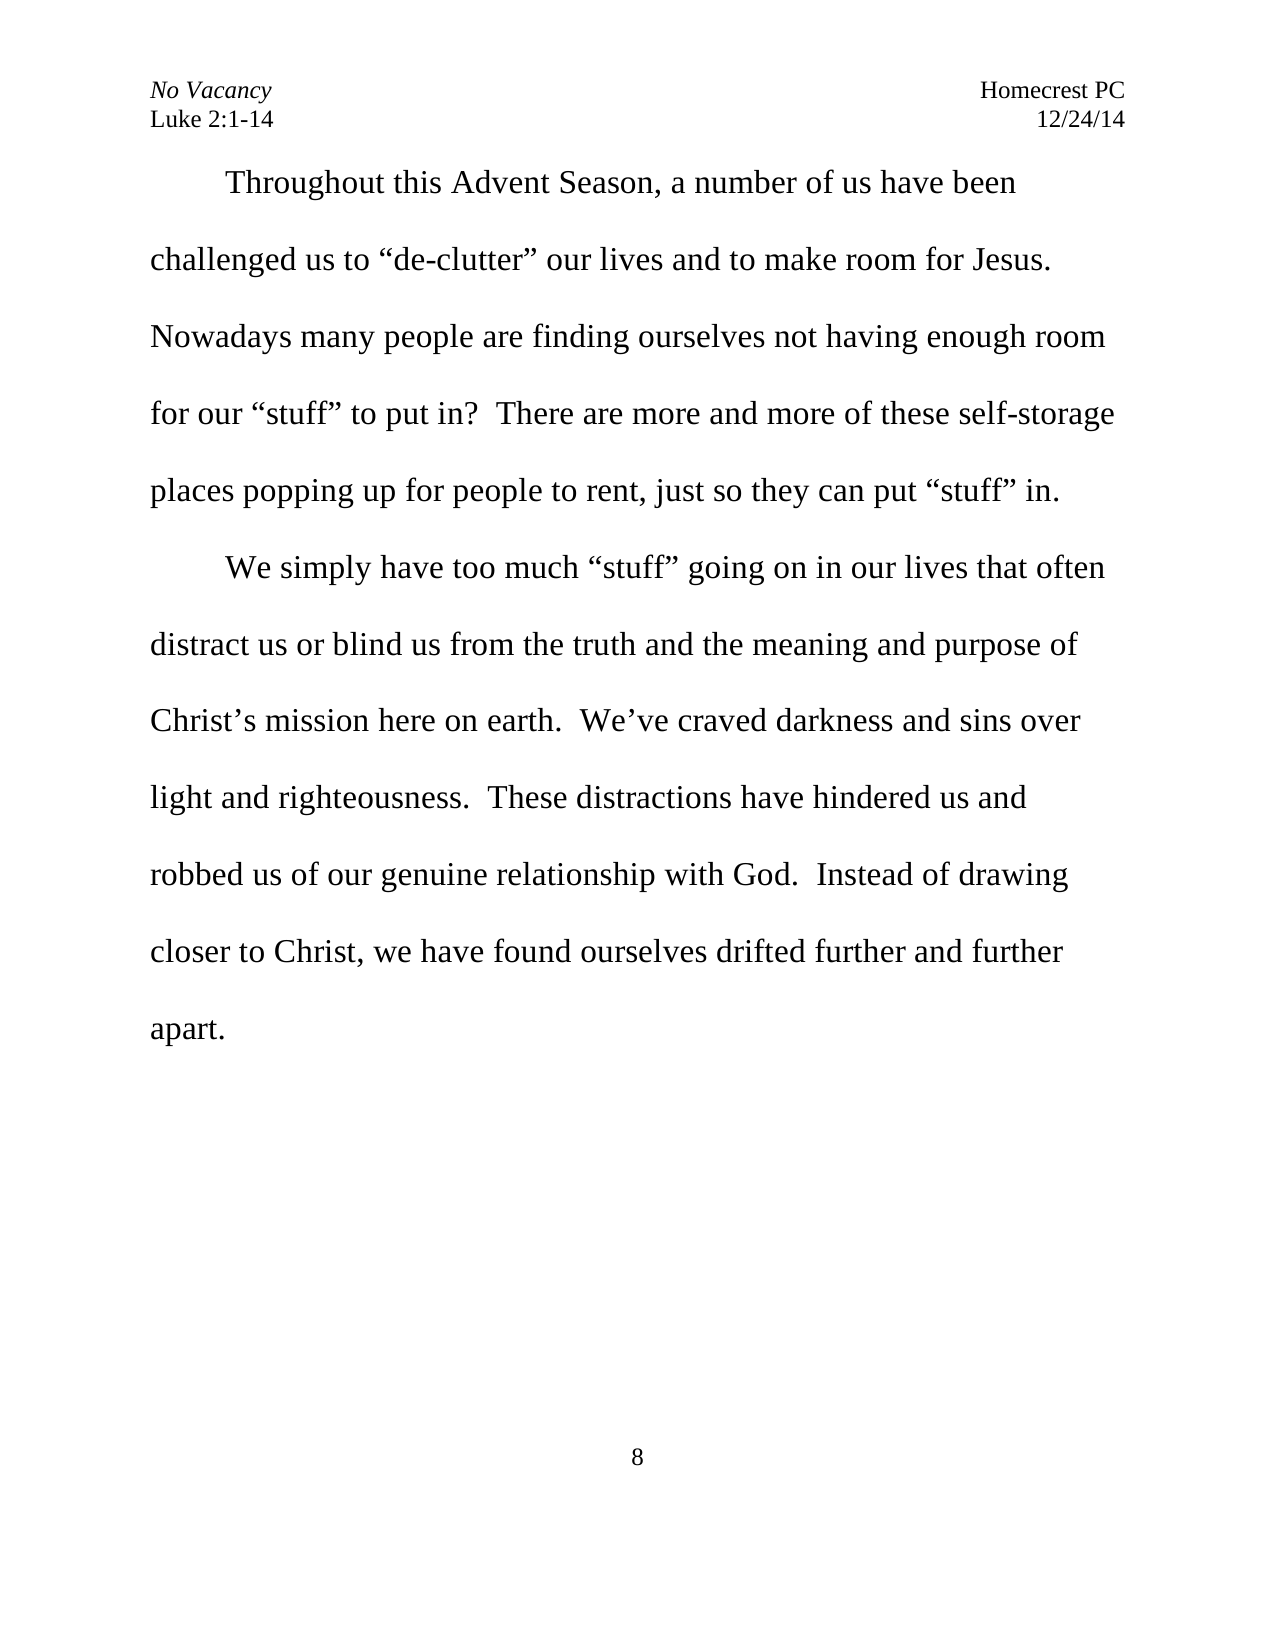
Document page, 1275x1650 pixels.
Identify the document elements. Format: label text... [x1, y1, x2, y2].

text Throughout this Advent Season, a number of us have been challenged us to “de-clutter” our lives and to make room for Jesus. Nowadays many people are finding ourselves not having enough room for our “stuff” to put in? There are more and more of these self-storage places popping up for people to rent, just so they can put “stuff” in. [150, 162, 1125, 508]
text We simply have too much “stuff” going on in our lives that often distract us or blind us from the truth and the meaning and purpose of Christ’s mission here on earth. We’ve craved darkness and sins over light and righteousness. These distractions have hindered us and robbed us of our genuine relationship with God. Instead of drawing closer to Christ, we have found ourselves drifted further and further apart. [150, 547, 1125, 1046]
